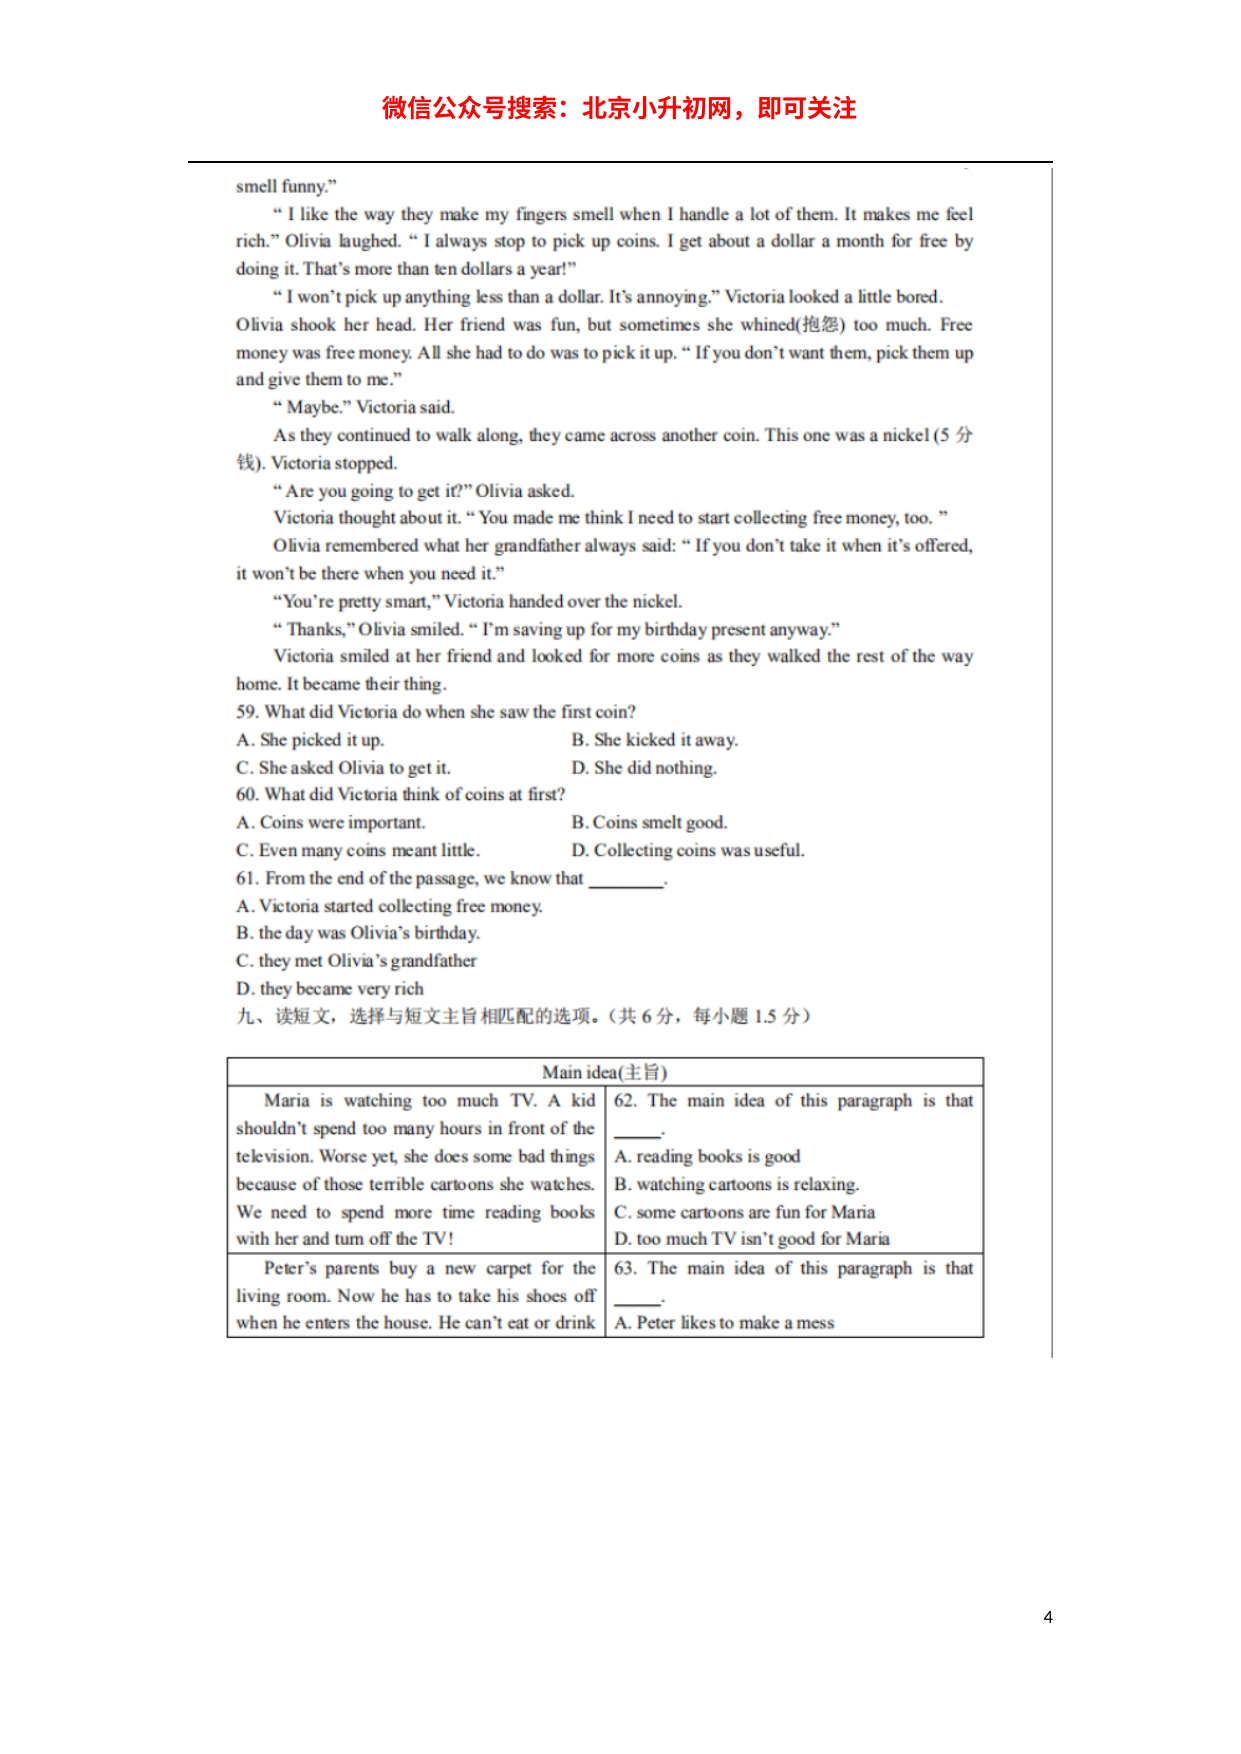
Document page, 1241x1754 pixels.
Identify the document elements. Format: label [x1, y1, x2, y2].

picture [187, 168, 1053, 1358]
